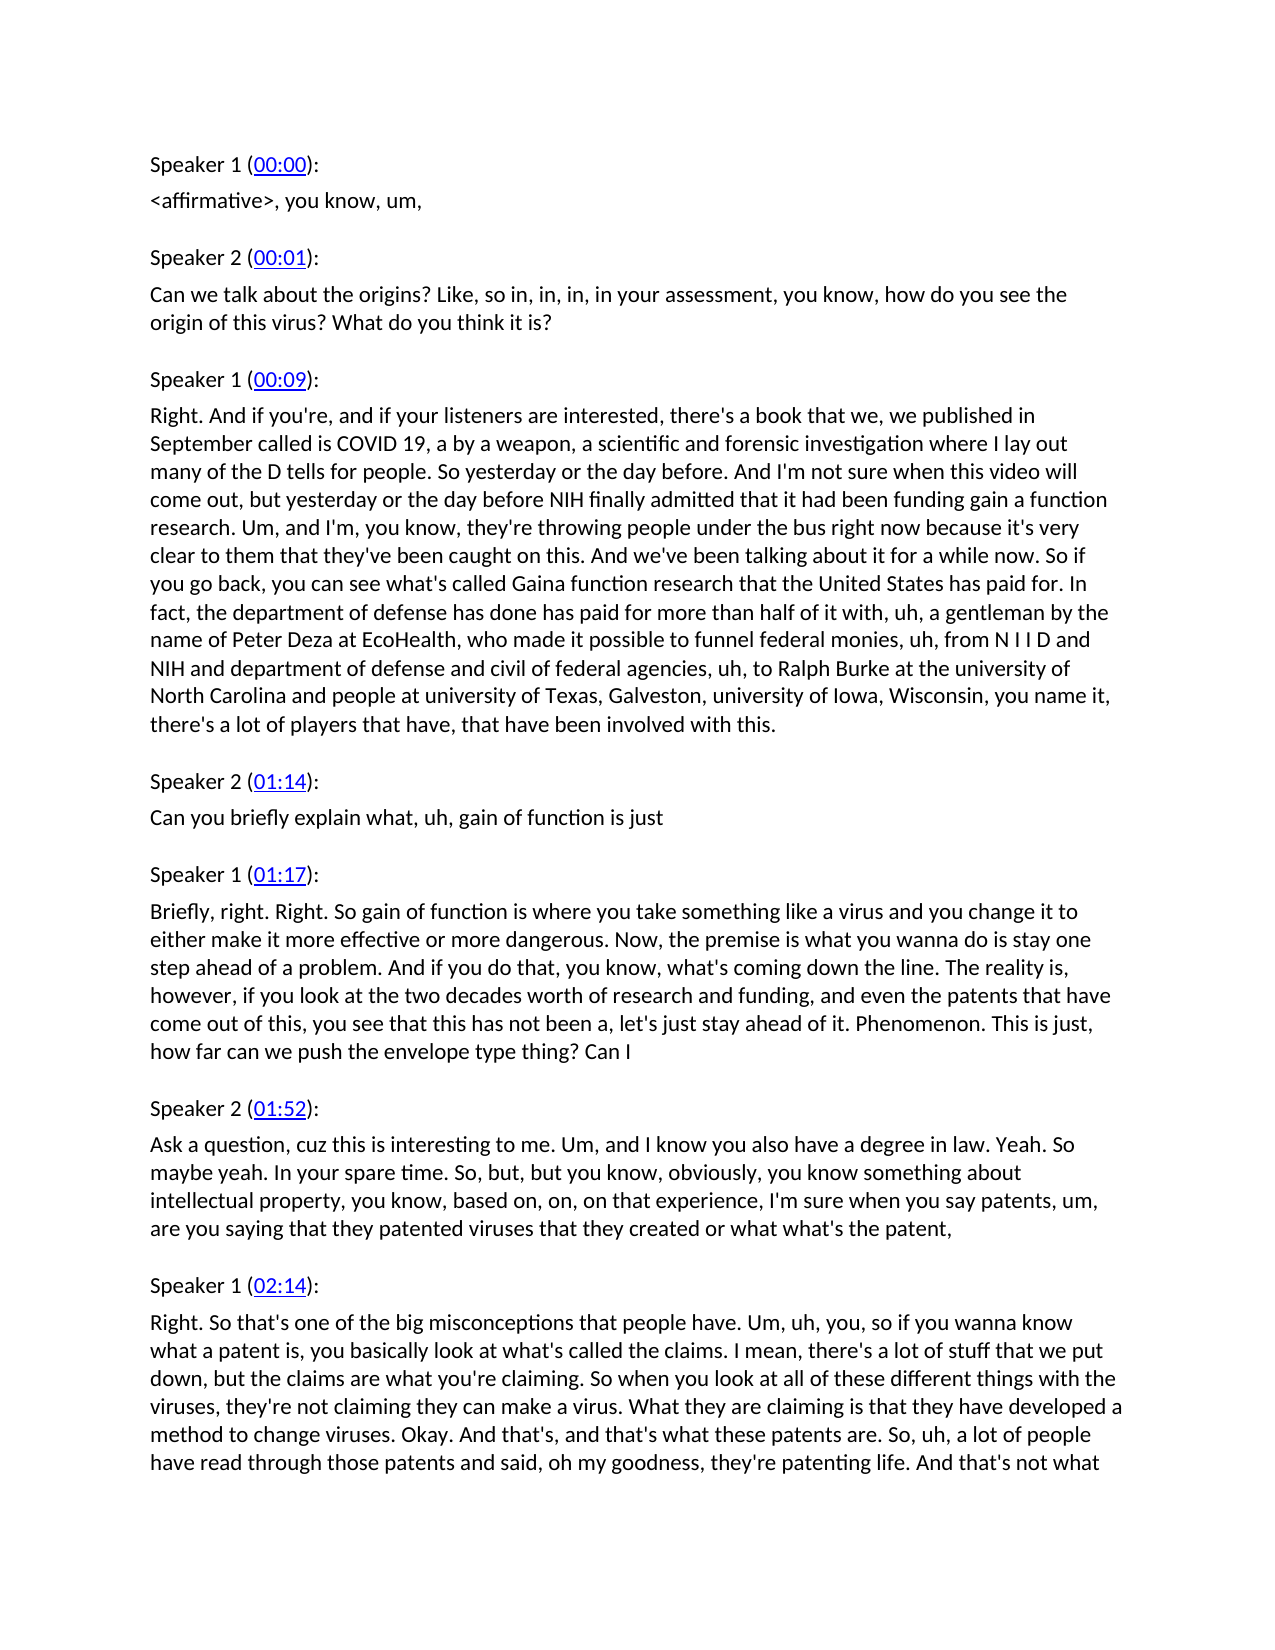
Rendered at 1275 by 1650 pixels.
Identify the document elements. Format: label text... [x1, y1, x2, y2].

text Can we talk about the origins? Like, so in, in, in, in your assessment, you know, how do you see the origin of this virus? What do you think it is? [150, 280, 1125, 336]
text <affirmative>, you know, um, [150, 186, 1125, 214]
text Speaker 1 (02:14): [150, 1272, 1125, 1300]
text Briefly, right. Right. So gain of function is where you take something like a virus and you change it to either make it more effective or more dangerous. Now, the premise is what you wanna do is stay one step ahead of a problem. And if you do that, you know, what's coming down the line. The reality is, however, if you look at the two decades worth of research and funding, and even the patents that have come out of this, you see that this has not been a, let's just stay ahead of it. Phenomenon. This is just, how far can we push the envelope type thing? Can I [150, 897, 1125, 1065]
text Ask a question, cuz this is interesting to me. Um, and I know you also have a degree in law. Yeah. So maybe yeah. In your spare time. So, but, but you know, obviously, you know something about intellectual property, you know, based on, on, on that experience, I'm sure when you say patents, um, are you saying that they patented viruses that they created or what what's the patent, [150, 1130, 1125, 1242]
text Speaker 2 (00:01): [150, 243, 1125, 272]
text Speaker 2 (01:14): [150, 767, 1125, 795]
text Speaker 1 (00:00): [150, 150, 1125, 178]
text Right. And if you're, and if your listeners are interested, there's a book that we, we published in September called is COVID 19, a by a weapon, a scientific and forensic investigation where I lay out many of the D tells for people. So yesterday or the day before. And I'm not sure when this video will come out, but yesterday or the day before NIH finally admitted that it had been funding gain a function research. Um, and I'm, you know, they're throwing people under the bus right now because it's very clear to them that they've been caught on this. And we've been talking about it for a while now. So if you go back, you can see what's called Gaina function research that the United States has paid for. In fact, the department of defense has done has paid for more than half of it with, uh, a gentleman by the name of Peter Deza at EcoHealth, who made it possible to funnel federal monies, uh, from N I I D and NIH and department of defense and civil of federal agencies, uh, to Ralph Burke at the university of North Carolina and people at university of Texas, Galveston, university of Iowa, Wisconsin, you name it, there's a lot of players that have, that have been involved with this. [150, 401, 1125, 738]
text Speaker 1 (01:17): [150, 860, 1125, 888]
text Can you briefly explain what, uh, gain of function is just [150, 803, 1125, 831]
text Speaker 1 (00:09): [150, 365, 1125, 393]
text Speaker 2 (01:52): [150, 1094, 1125, 1122]
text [150, 1308, 1125, 1476]
